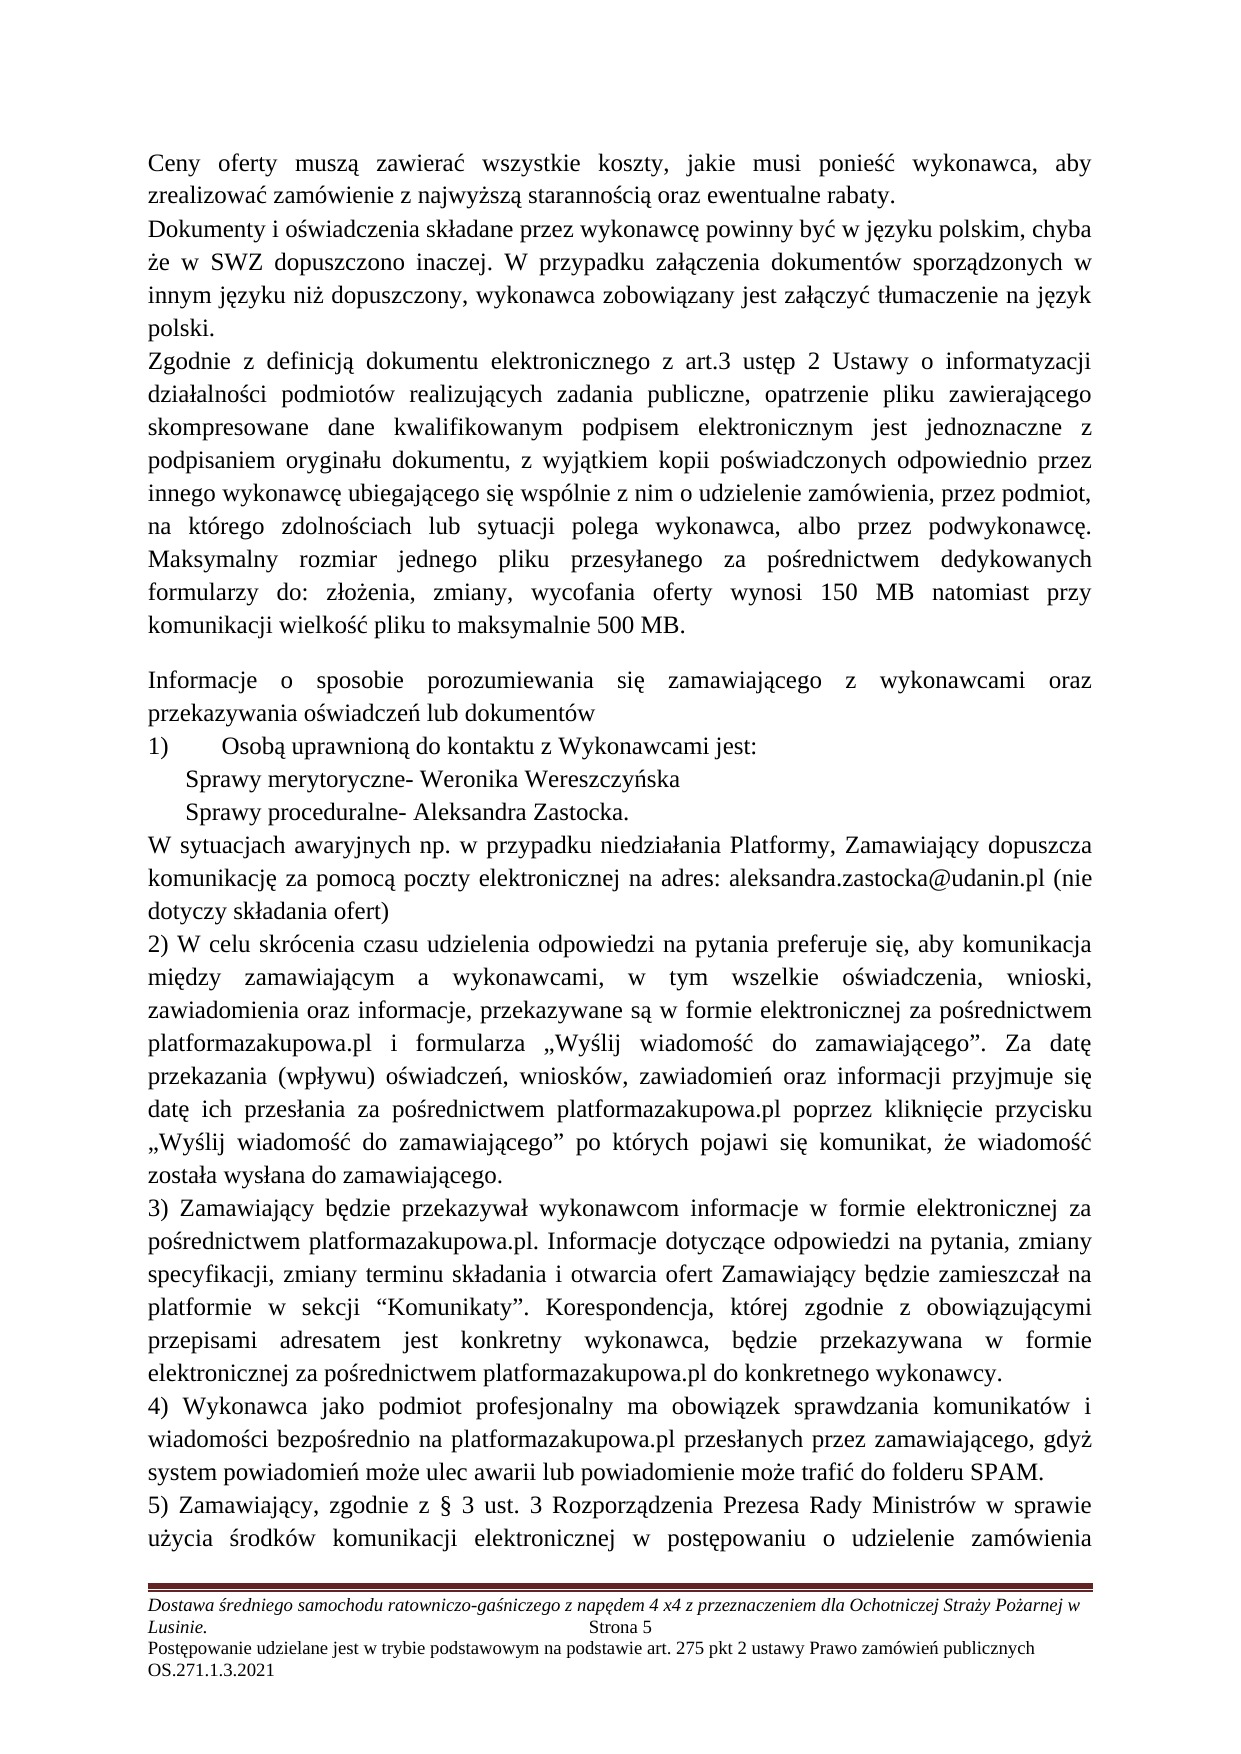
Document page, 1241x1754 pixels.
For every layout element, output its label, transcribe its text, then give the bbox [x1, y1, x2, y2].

text 2) W celu skrócenia czasu udzielenia odpowiedzi na pytania preferuje się, aby komunikacja między zamawiającym a wykonawcami, w tym wszelkie oświadczenia, wnioski, zawiadomienia oraz informacje, przekazywane są w formie elektronicznej za pośrednictwem platformazakupowa.pl i formularza „Wyślij wiadomość do zamawiającego”. Za datę przekazania (wpływu) oświadczeń, wniosków, zawiadomień oraz informacji przyjmuje się datę ich przesłania za pośrednictwem platformazakupowa.pl poprzez kliknięcie przycisku „Wyślij wiadomość do zamawiającego” po których pojawi się komunikat, że wiadomość została wysłana do zamawiającego. [148, 929, 1093, 1189]
text W sytuacjach awaryjnych np. w przypadku niedziałania Platformy, Zamawiający dopuszcza komunikację za pomocą poczty elektronicznej na adres: aleksandra.zastocka@udanin.pl (nie dotyczy składania ofert) [148, 830, 1093, 925]
list Osobą uprawnioną do kontaktu z Wykonawcami jest: [148, 731, 1093, 760]
text Dokumenty i oświadczenia składane przez wykonawcę powinny być w języku polskim, chyba że w SWZ dopuszczono inaczej. W przypadku załączenia dokumentów sporządzonych w innym języku niż dopuszczony, wykonawca zobowiązany jest załączyć tłumaczenie na język polski. [148, 214, 1093, 341]
text 3) Zamawiający będzie przekazywał wykonawcom informacje w formie elektronicznej za pośrednictwem platformazakupowa.pl. Informacje dotyczące odpowiedzi na pytania, zmiany specyfikacji, zmiany terminu składania i otwarcia ofert Zamawiający będzie zamieszczał na platformie w sekcji “Komunikaty”. Korespondencja, której zgodnie z obowiązującymi przepisami adresatem jest konkretny wykonawca, będzie przekazywana w formie elektronicznej za pośrednictwem platformazakupowa.pl do konkretnego wykonawcy. [148, 1193, 1093, 1387]
text Sprawy proceduralne- Aleksandra Zastocka. [185, 797, 1093, 826]
text Zgodnie z definicją dokumentu elektronicznego z art.3 ustęp 2 Ustawy o informatyzacji działalności podmiotów realizujących zadania publiczne, opatrzenie pliku zawierającego skompresowane dane kwalifikowanym podpisem elektronicznym jest jednoznaczne z podpisaniem oryginału dokumentu, z wyjątkiem kopii poświadczonych odpowiednio przez innego wykonawcę ubiegającego się wspólnie z nim o udzielenie zamówienia, przez podmiot, na którego zdolnościach lub sytuacji polega wykonawca, albo przez podwykonawcę. Maksymalny rozmiar jednego pliku przesyłanego za pośrednictwem dedykowanych formularzy do: złożenia, zmiany, wycofania oferty wynosi 150 MB natomiast przy komunikacji wielkość pliku to maksymalnie 500 MB. [148, 346, 1093, 639]
text Sprawy merytoryczne- Weronika Wereszczyńska [185, 764, 1093, 793]
text 4) Wykonawca jako podmiot profesjonalny ma obowiązek sprawdzania komunikatów i wiadomości bezpośrednio na platformazakupowa.pl przesłanych przez zamawiającego, gdyż system powiadomień może ulec awarii lub powiadomienie może trafić do folderu SPAM. [148, 1391, 1093, 1486]
text Informacje o sposobie porozumiewania się zamawiającego z wykonawcami oraz przekazywania oświadczeń lub dokumentów [148, 665, 1093, 727]
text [148, 1490, 1093, 1552]
text Ceny oferty muszą zawierać wszystkie koszty, jakie musi ponieść wykonawca, aby zrealizować zamówienie z najwyższą starannością oraz ewentualne rabaty. [148, 148, 1093, 209]
